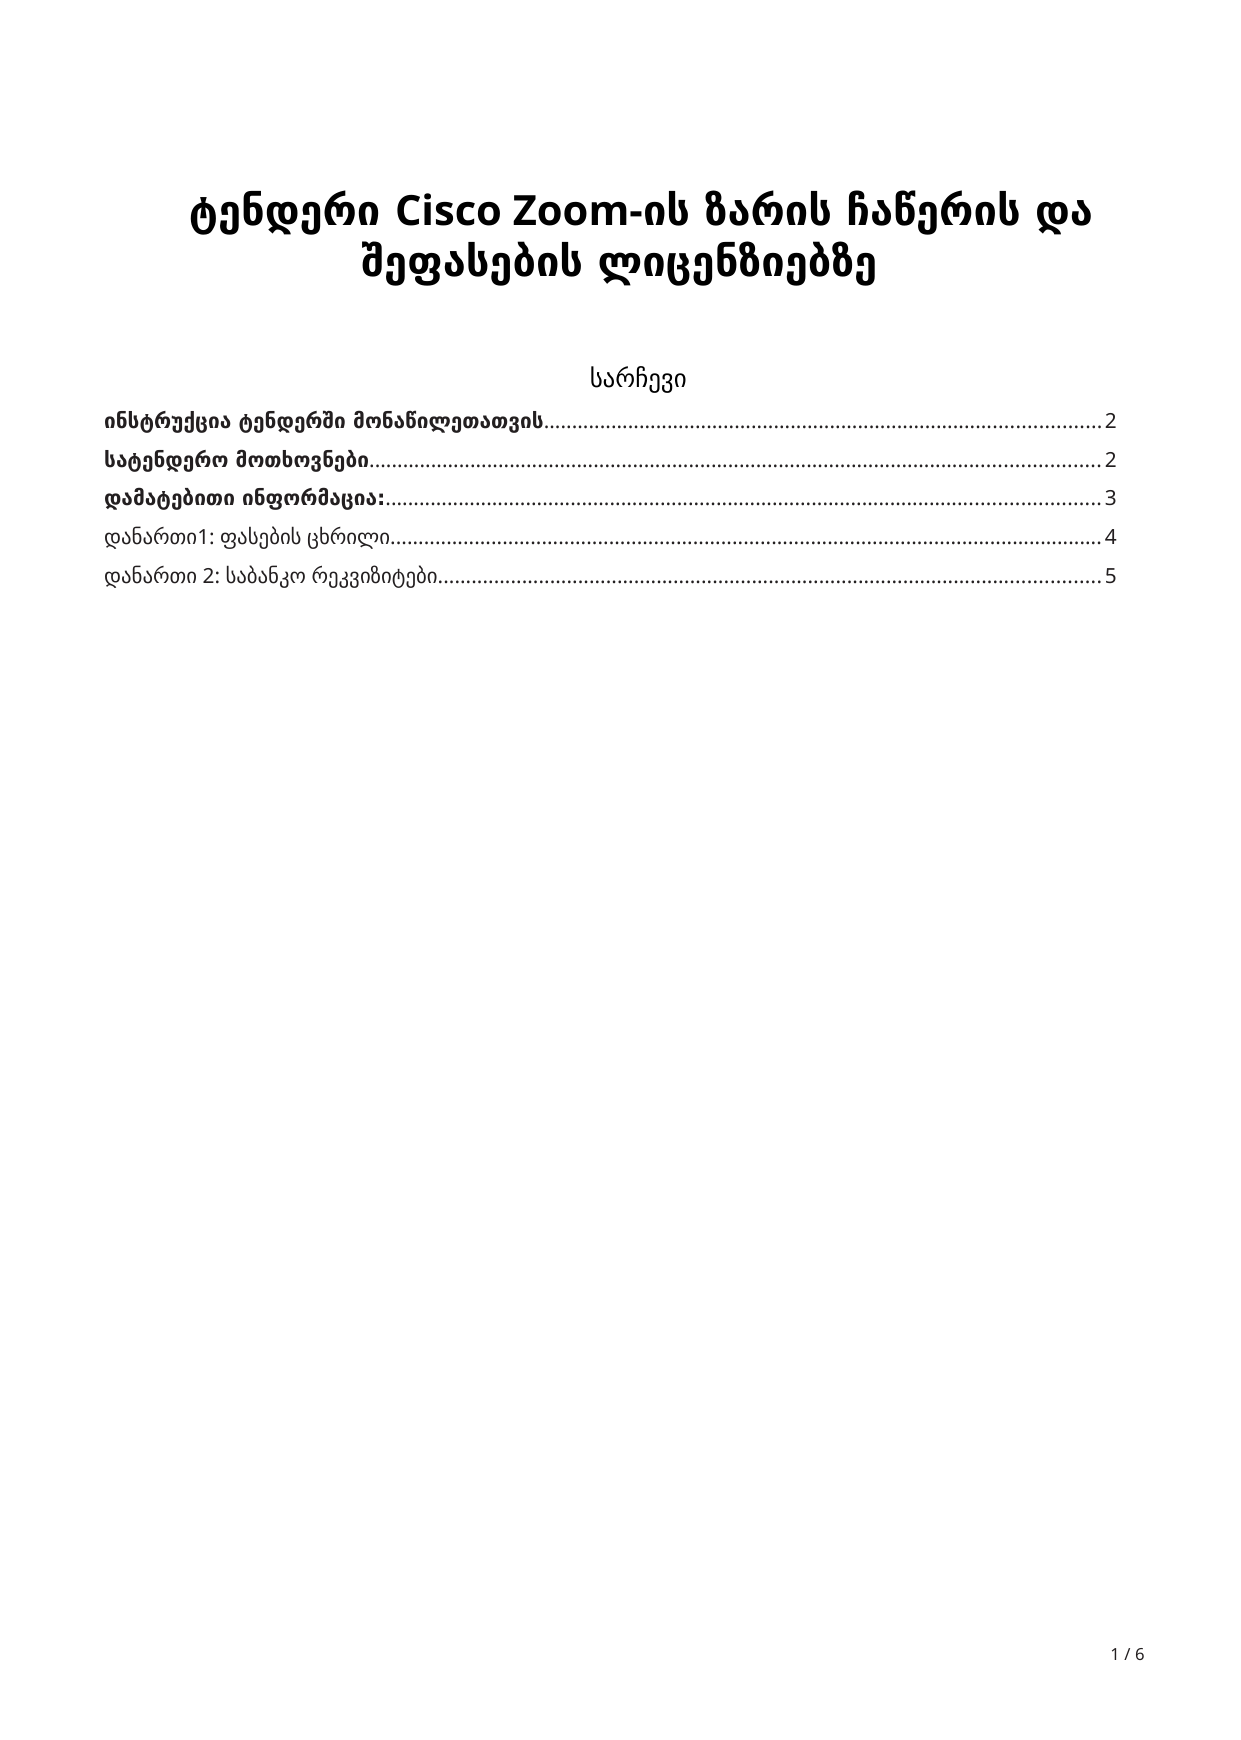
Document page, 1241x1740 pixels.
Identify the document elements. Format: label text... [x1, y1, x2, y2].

text ტენდერი Cisco Zoom-ის ზარის ჩაწერის და შეფასების ლიცენზიებზე [94, 181, 1144, 286]
